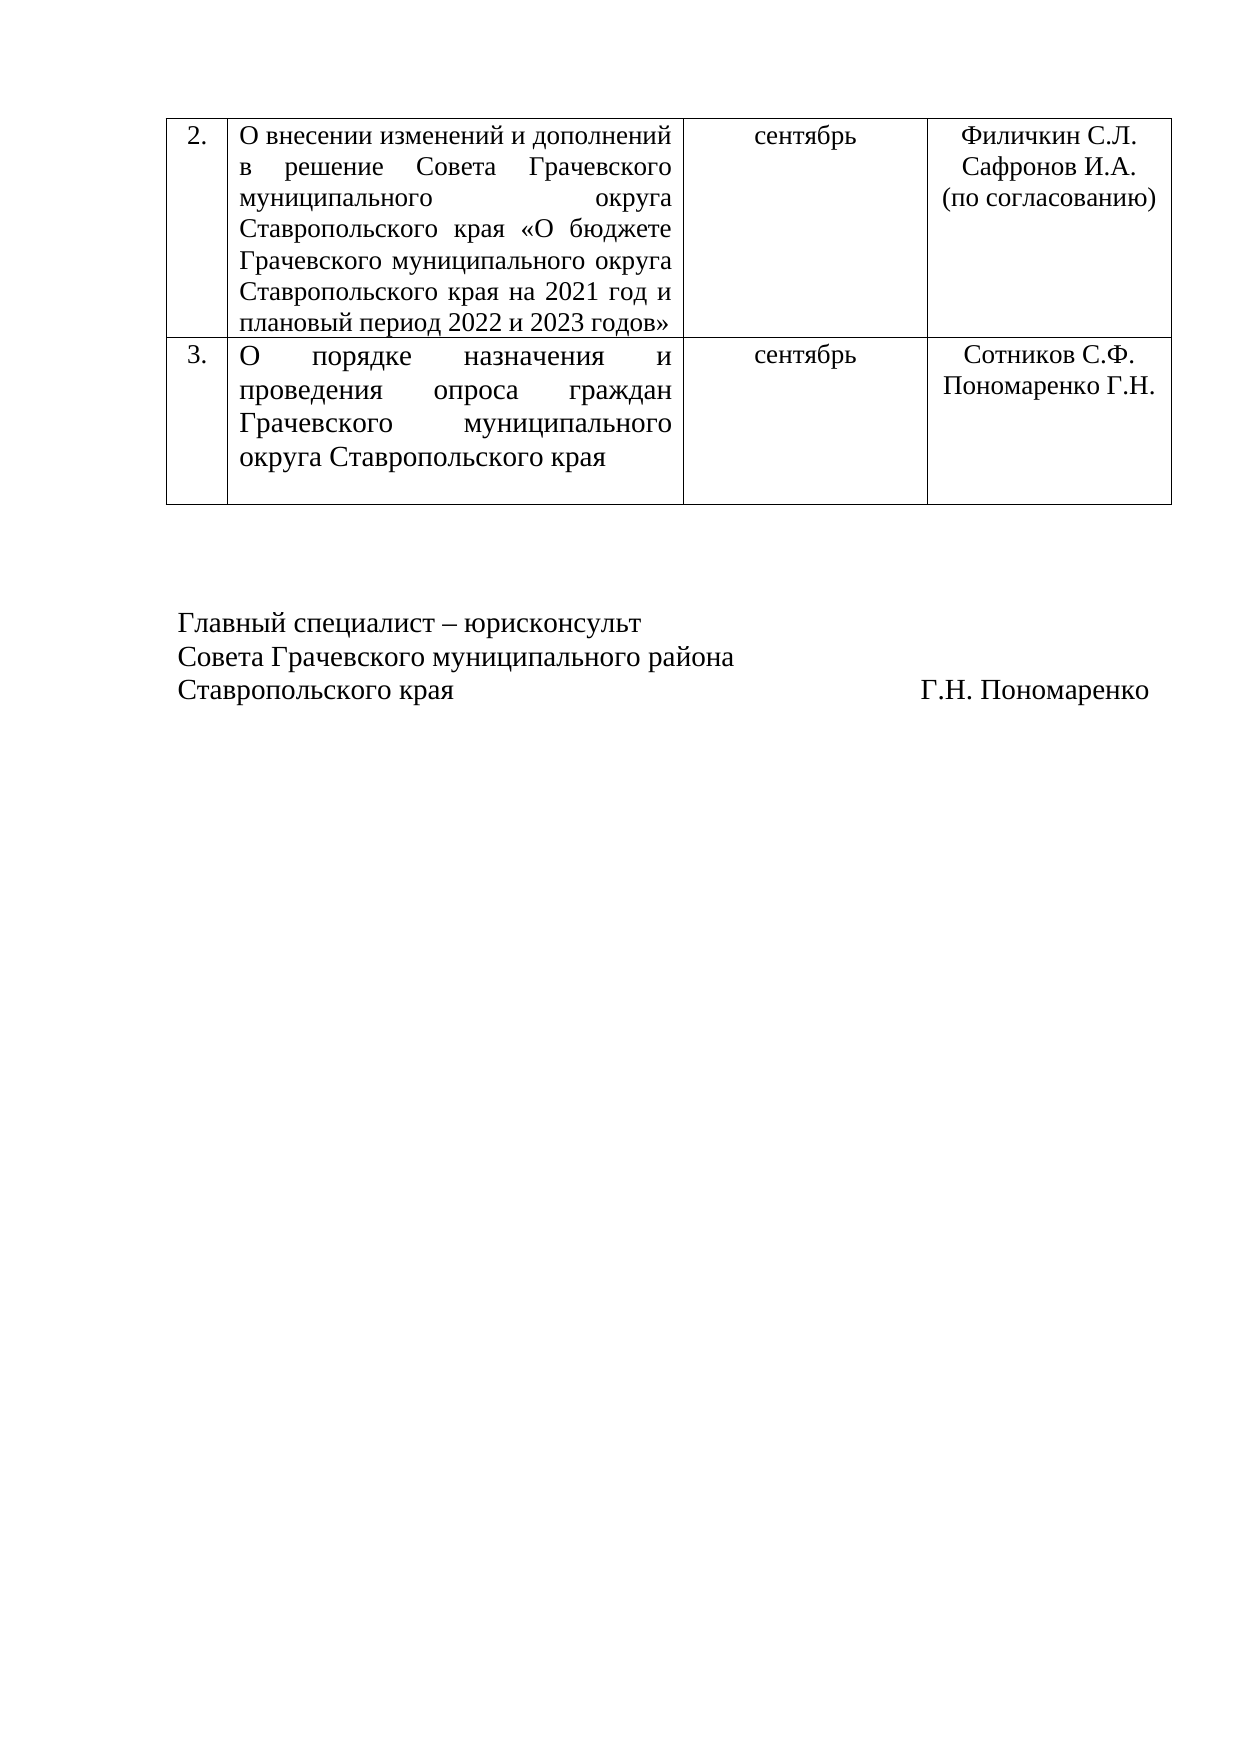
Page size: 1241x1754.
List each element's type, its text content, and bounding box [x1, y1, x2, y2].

table_cell О порядке назначения и проведения опроса граждан Грачевского муниципального округа Ставропольского края [228, 338, 683, 503]
table_cell 3. [167, 338, 227, 503]
table_cell 2. [167, 119, 227, 337]
table_cell Сотников С.Ф. Пономаренко Г.Н. [928, 338, 1171, 503]
table_cell Филичкин С.Л. Сафронов И.А. (по согласованию) [928, 119, 1171, 337]
text Главный специалист – юрисконсульт [177, 605, 1152, 639]
text Ставропольского края Г.Н. Пономаренко [177, 672, 1152, 706]
table_cell сентябрь [684, 119, 927, 337]
text Совета Грачевского муниципального района [177, 639, 1152, 672]
table_cell О внесении изменений и дополнений в решение Совета Грачевского муниципального округа Ставропольского края «О бюджете Грачевского муниципального округа Ставропольского края на 2021 год и плановый период 2022 и 2023 годов» [228, 119, 683, 337]
table_cell сентябрь [684, 338, 927, 503]
